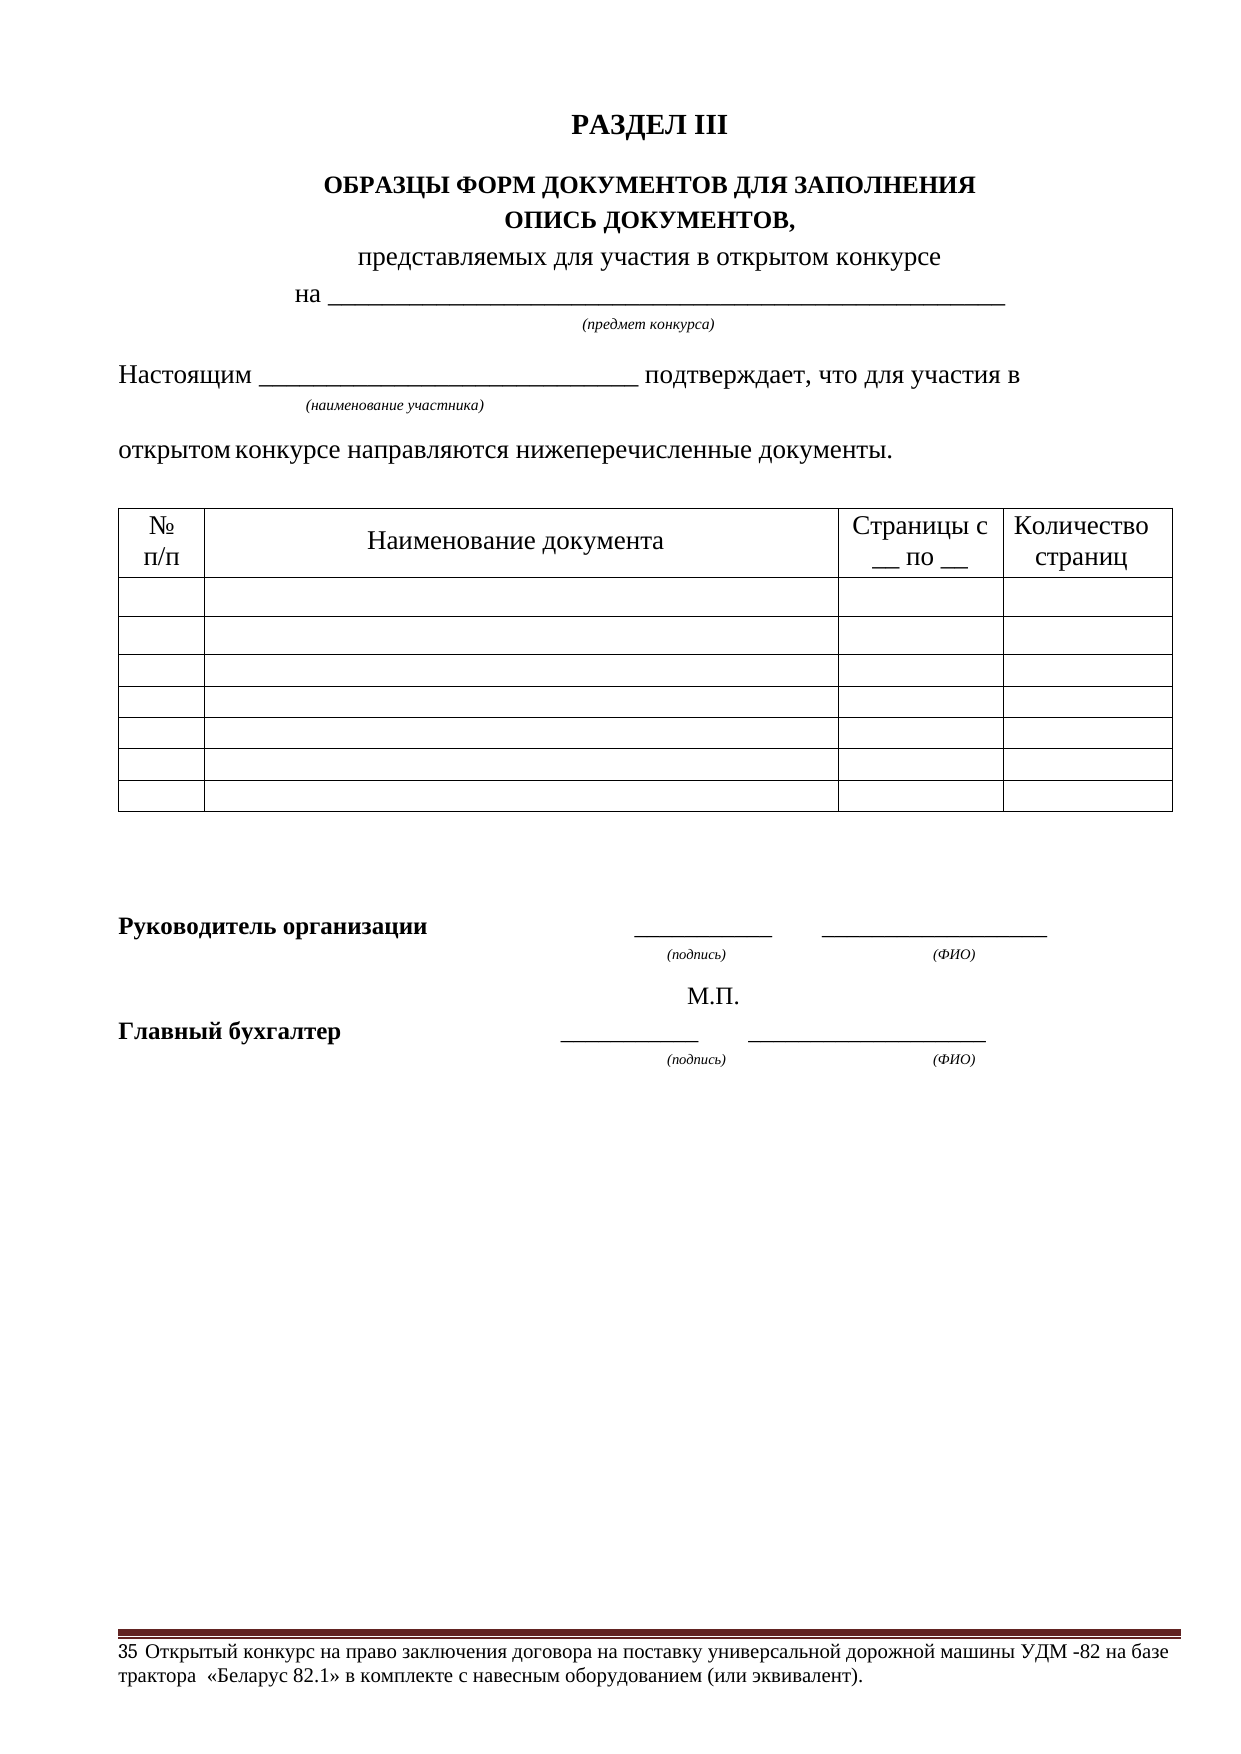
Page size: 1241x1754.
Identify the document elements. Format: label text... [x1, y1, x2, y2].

table_cell [1004, 718, 1172, 748]
table_cell [119, 781, 204, 811]
text ОПИСЬ ДОКУМЕНТОВ, [118, 205, 1181, 233]
table_cell [1004, 687, 1172, 717]
text на __________________________________________________ [118, 277, 1181, 308]
table_cell [1004, 781, 1172, 811]
text ОБРАЗЦЫ ФОРМ ДОКУМЕНТОВ ДЛЯ ЗАПОЛНЕНИЯ [118, 170, 1181, 198]
table_cell [205, 687, 838, 717]
text Настоящим ____________________________ подтверждает, что для участия в [118, 358, 1181, 389]
text (подпись) (ФИО) [561, 946, 1181, 974]
table_cell [205, 749, 838, 779]
text (подпись) (ФИО) [561, 1051, 1181, 1079]
table_cell [119, 687, 204, 717]
text Главный бухгалтер ___________ ___________________ [118, 1016, 1181, 1044]
table_cell [1004, 655, 1172, 686]
table_cell [205, 718, 838, 748]
table_cell [119, 749, 204, 779]
table_cell [839, 718, 1003, 748]
table_header № п/п [119, 509, 204, 577]
table_cell [839, 749, 1003, 779]
text Руководитель организации ___________ __________________ [118, 911, 1181, 939]
text (наименование участника) [118, 396, 1181, 427]
table_header Наименование документа [205, 509, 838, 577]
text представляемых для участия в открытом конкурсе [118, 240, 1181, 271]
table_cell [839, 578, 1003, 616]
table_cell [119, 578, 204, 616]
text М.П. [118, 981, 1181, 1009]
table_cell [839, 781, 1003, 811]
table_cell [839, 617, 1003, 654]
table_cell [119, 718, 204, 748]
table_header Количество страниц [1004, 509, 1172, 577]
text (предмет конкурса) [118, 314, 1181, 346]
table_cell [839, 687, 1003, 717]
table_cell [839, 655, 1003, 686]
table_cell [1004, 578, 1172, 616]
text РАЗДЕЛ III [118, 107, 1181, 141]
table_cell [205, 781, 838, 811]
table_cell [119, 617, 204, 654]
table_cell [1004, 749, 1172, 779]
table_cell [119, 655, 204, 686]
table_header Страницы с __ по __ [839, 509, 1003, 577]
table_cell [205, 617, 838, 654]
text открытом конкурсе направляются нижеперечисленные документы. [118, 433, 1181, 464]
table_cell [205, 655, 838, 686]
table_cell [205, 578, 838, 616]
table_cell [1004, 617, 1172, 654]
